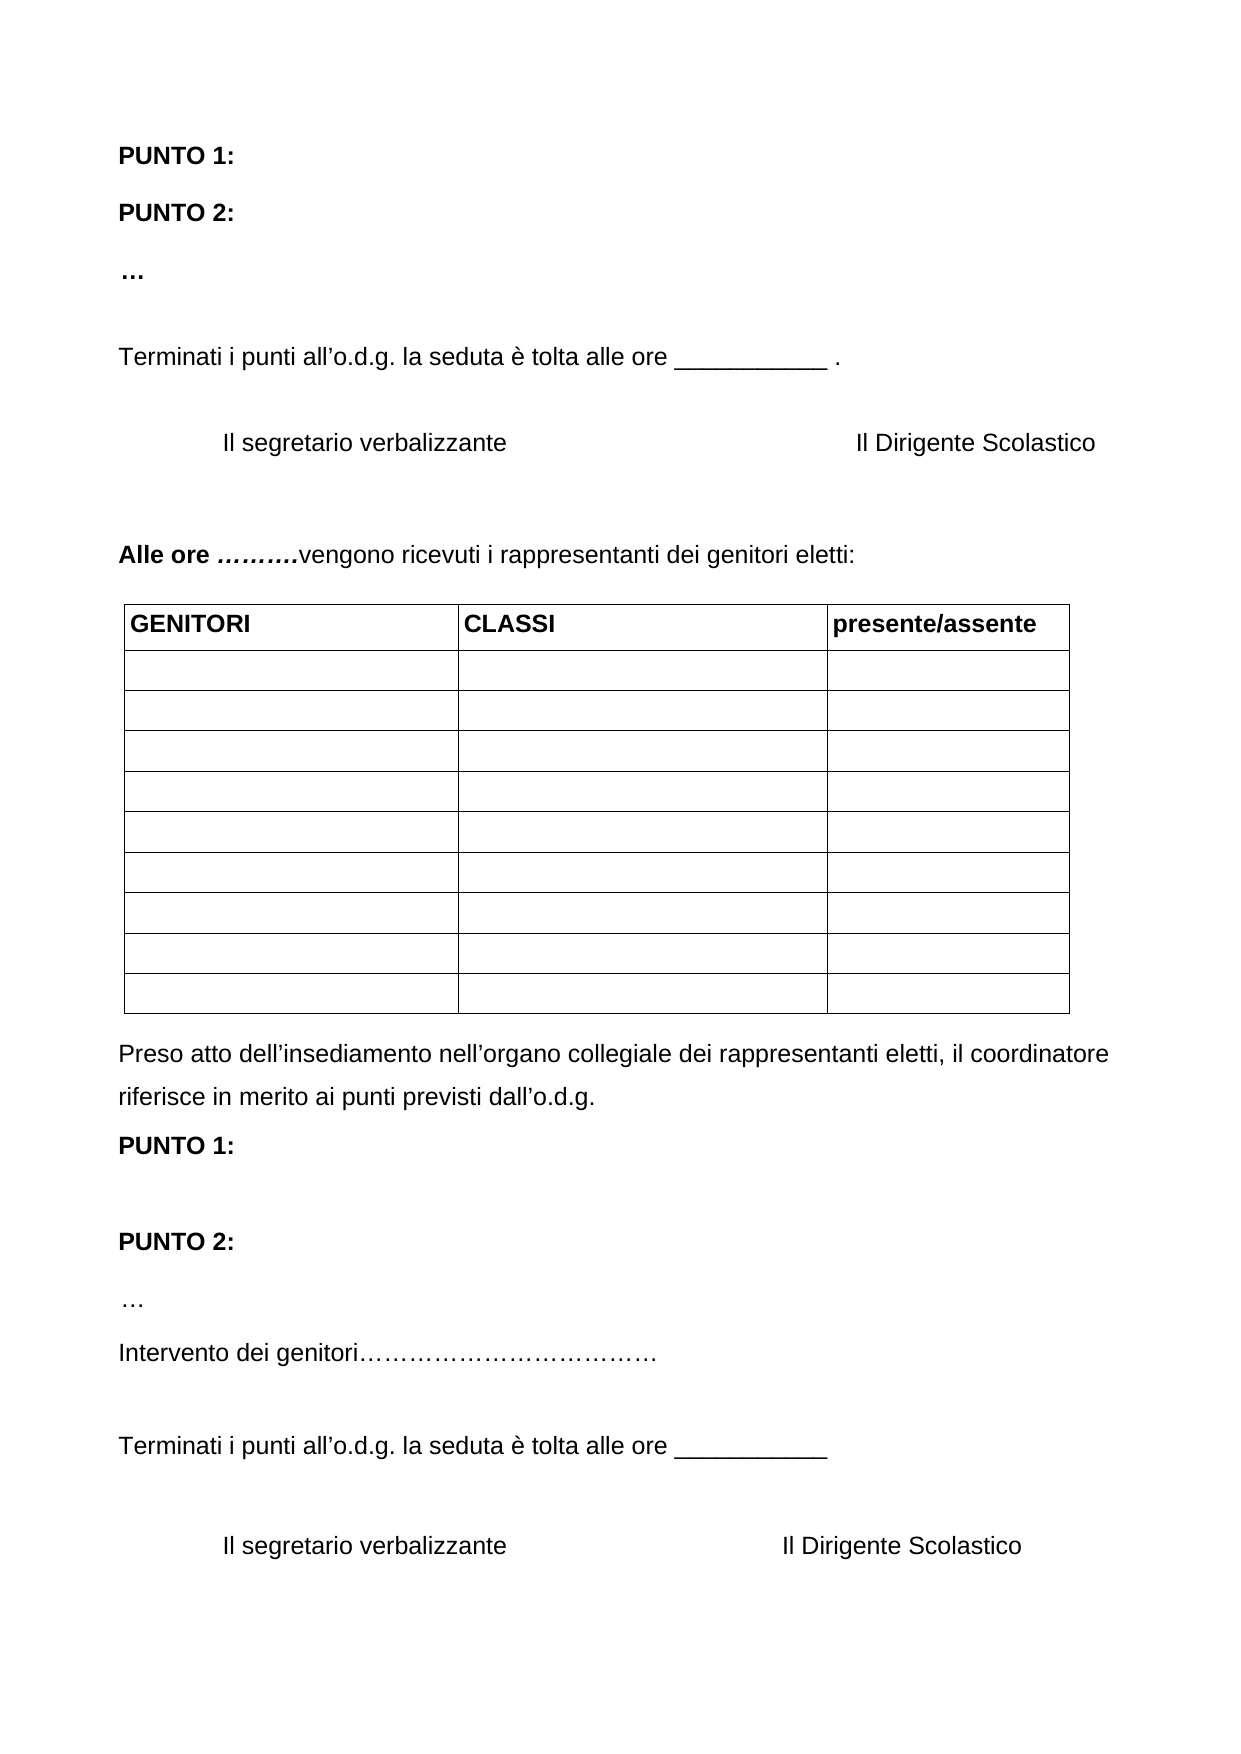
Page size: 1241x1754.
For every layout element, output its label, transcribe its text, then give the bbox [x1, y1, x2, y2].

text PUNTO 1: [118, 141, 1122, 170]
text Il segretario verbalizzante Il Dirigente Scolastico [118, 428, 1122, 457]
table_cell [459, 772, 827, 811]
table_cell [125, 893, 458, 932]
text … [120, 1284, 1122, 1313]
subtitle Intervento dei genitori……………………………… [118, 1338, 1122, 1367]
text Il segretario verbalizzante Il Dirigente Scolastico [118, 1531, 1122, 1560]
text Terminati i punti all’o.d.g. la seduta è tolta alle ore ___________ [118, 1431, 1122, 1459]
table_cell [828, 691, 1069, 730]
table_cell [828, 772, 1069, 811]
table_cell [828, 812, 1069, 852]
table_header GENITORI [125, 605, 458, 649]
table_cell [828, 853, 1069, 892]
text … [120, 256, 1122, 285]
table_cell [125, 934, 458, 973]
table_cell [459, 893, 827, 932]
table_cell [459, 934, 827, 973]
table_cell [125, 772, 458, 811]
table_cell [459, 812, 827, 852]
subtitle Preso atto dell’insediamento nell’organo collegiale dei rappresentanti eletti, il coordinatore riferisce in merito ai punti previsti dall’o.d.g. [118, 1038, 1122, 1110]
table_header presente/assente [828, 605, 1069, 649]
table_cell [125, 812, 458, 852]
subtitle Alle ore ……….vengono ricevuti i rappresentanti dei genitori eletti: [118, 540, 1122, 568]
table_cell [828, 731, 1069, 771]
text PUNTO 2: [118, 1227, 1122, 1256]
text PUNTO 1: [118, 1131, 1122, 1160]
table_cell [828, 974, 1069, 1013]
table_cell [459, 691, 827, 730]
table_cell [125, 691, 458, 730]
table_cell [125, 853, 458, 892]
table_header CLASSI [459, 605, 827, 649]
table_cell [828, 651, 1069, 690]
table_cell [125, 651, 458, 690]
table_cell [828, 893, 1069, 932]
table_cell [125, 974, 458, 1013]
table_cell [459, 651, 827, 690]
text PUNTO 2: [118, 198, 1122, 227]
table_cell [828, 934, 1069, 973]
table_cell [459, 731, 827, 771]
table_cell [459, 974, 827, 1013]
table_cell [125, 731, 458, 771]
table_cell [459, 853, 827, 892]
text Terminati i punti all’o.d.g. la seduta è tolta alle ore ___________ . [118, 342, 1122, 371]
